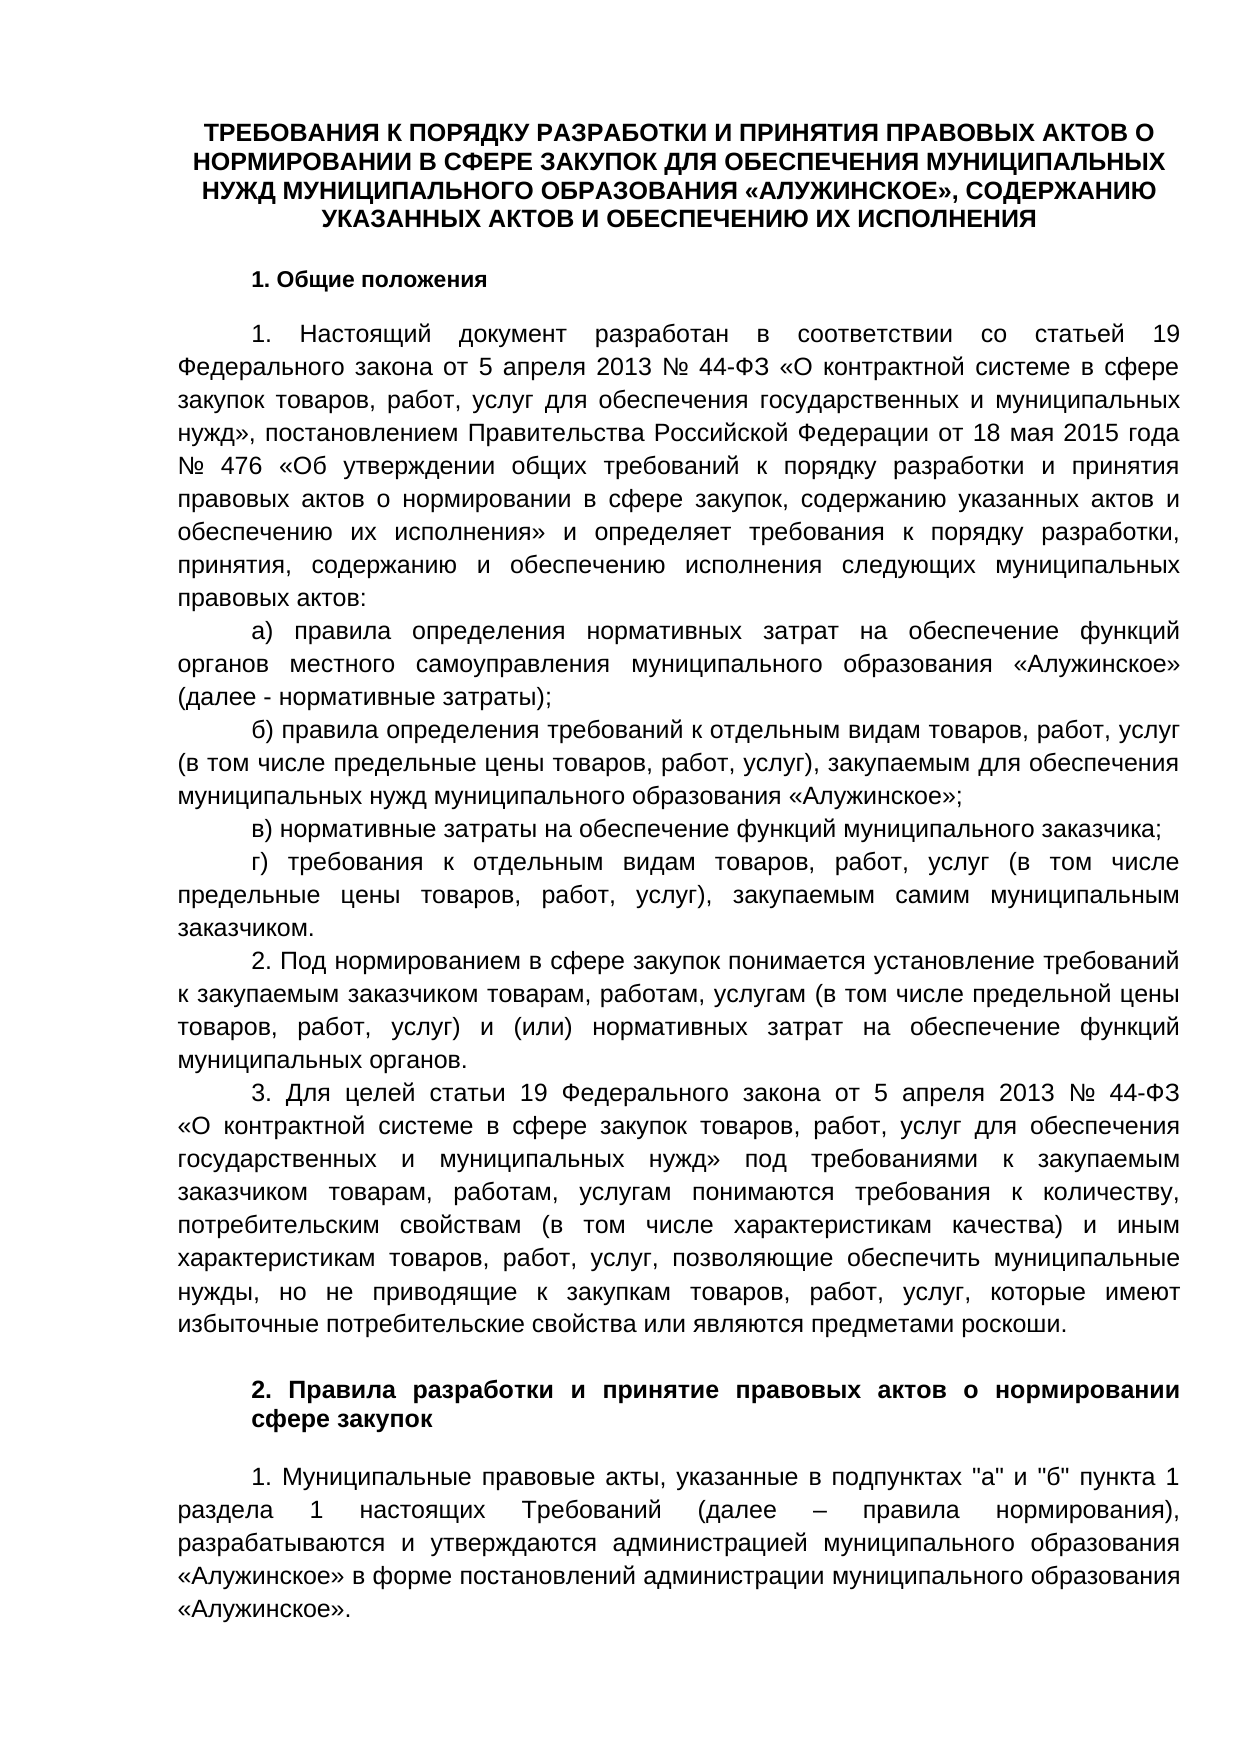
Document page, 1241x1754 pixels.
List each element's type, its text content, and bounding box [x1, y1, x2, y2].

text 2. Под нормированием в сфере закупок понимается установление требований к закупаемым заказчиком товарам, работам, услугам (в том числе предельной цены товаров, работ, услуг) и (или) нормативных затрат на обеспечение функций муниципальных органов. [177, 946, 1181, 1074]
text 1. Общие положения [177, 266, 1181, 292]
text а) правила определения нормативных затрат на обеспечение функций органов местного самоуправления муниципального образования «Алужинское» (далее - нормативные затраты); [177, 616, 1181, 711]
text 1. Настоящий документ разработан в соответствии со статьей 19 Федерального закона от 5 апреля 2013 № 44-ФЗ «О контрактной системе в сфере закупок товаров, работ, услуг для обеспечения государственных и муниципальных нужд», постановлением Правительства Российской Федерации от 18 мая 2015 года № 476 «Об утверждении общих требований к порядку разработки и принятия правовых актов о нормировании в сфере закупок, содержанию указанных актов и обеспечению их исполнения» и определяет требования к порядку разработки, принятия, содержанию и обеспечению исполнения следующих муниципальных правовых актов: [177, 319, 1181, 612]
text Требования к порядку разработки и принятия правовых актов о нормировании в сфере закупок для обеспечения муниципальных нужд муниципального образования «Алужинское», содержанию указанных актов и обеспечению их исполнения [177, 118, 1181, 233]
text г) требования к отдельным видам товаров, работ, услуг (в том числе предельные цены товаров, работ, услуг), закупаемым самим муниципальным заказчиком. [177, 847, 1181, 942]
text 2. Правила разработки и принятие правовых актов о нормировании сфере закупок [251, 1376, 1181, 1433]
text 3. Для целей статьи 19 Федерального закона от 5 апреля 2013 № 44-ФЗ «О контрактной системе в сфере закупок товаров, работ, услуг для обеспечения государственных и муниципальных нужд» под требованиями к закупаемым заказчиком товарам, работам, услугам понимаются требования к количеству, потребительским свойствам (в том числе характеристикам качества) и иным характеристикам товаров, работ, услуг, позволяющие обеспечить муниципальные нужды, но не приводящие к закупкам товаров, работ, услуг, которые имеют избыточные потребительские свойства или являются предметами роскоши. [177, 1078, 1181, 1338]
text в) нормативные затраты на обеспечение функций муниципального заказчика; [177, 814, 1181, 843]
text б) правила определения требований к отдельным видам товаров, работ, услуг (в том числе предельные цены товаров, работ, услуг), закупаемым для обеспечения муниципальных нужд муниципального образования «Алужинское»; [177, 715, 1181, 810]
text 1. Муниципальные правовые акты, указанные в подпунктах "а" и "б" пункта 1 раздела 1 настоящих Требований (далее – правила нормирования), разрабатываются и утверждаются администрацией муниципального образования «Алужинское» в форме постановлений администрации муниципального образования «Алужинское». [177, 1462, 1181, 1623]
